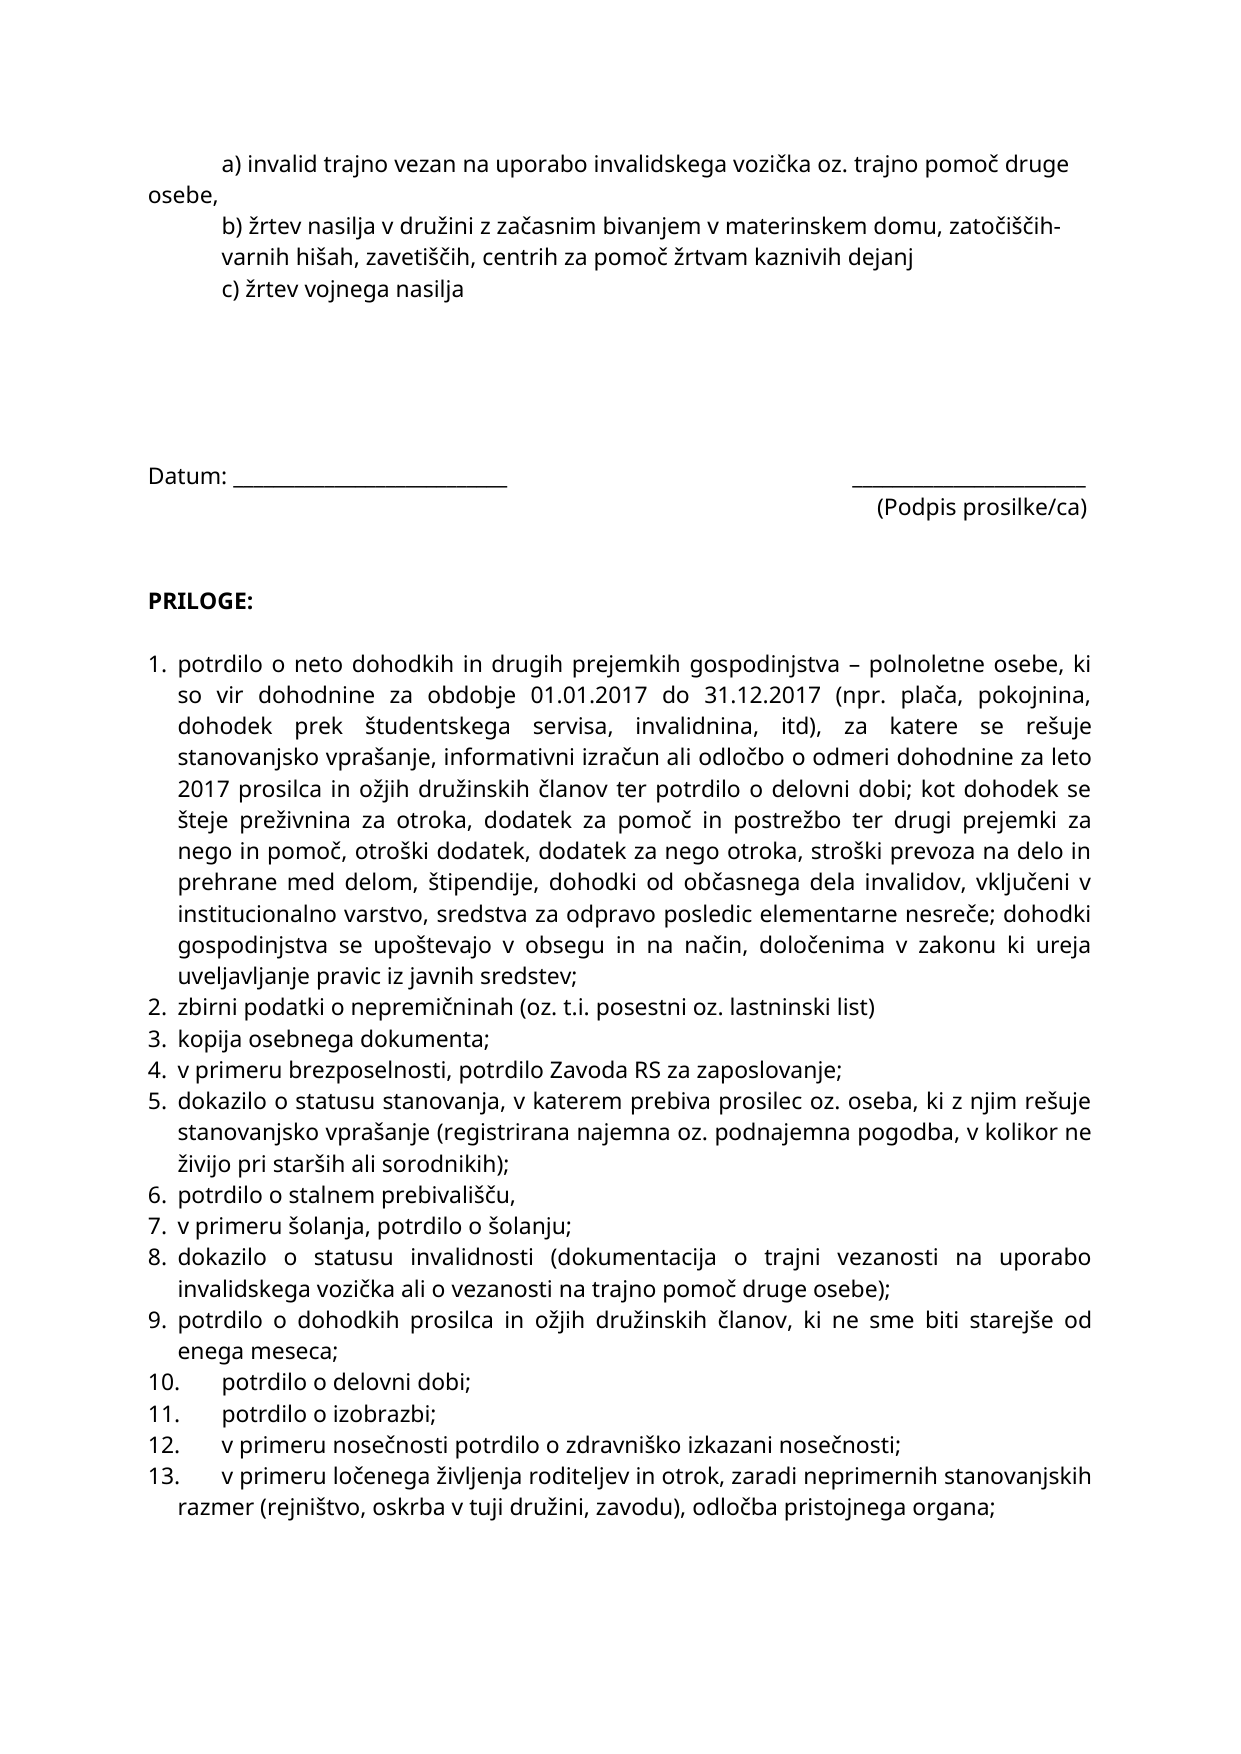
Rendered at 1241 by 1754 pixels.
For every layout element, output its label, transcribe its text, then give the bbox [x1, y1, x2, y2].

list zbirni podatki o nepremičninah (oz. t.i. posestni oz. lastninski list) [148, 991, 1093, 1023]
list potrdilo o stalnem prebivališču, [148, 1179, 1093, 1210]
list v primeru brezposelnosti, potrdilo Zavoda RS za zaposlovanje; [148, 1054, 1093, 1085]
text (Podpis prosilke/ca) [148, 491, 1093, 523]
list potrdilo o delovni dobi; [148, 1366, 1093, 1398]
list dokazilo o statusu stanovanja, v katerem prebiva prosilec oz. oseba, ki z njim rešuje stanovanjsko vprašanje (registrirana najemna oz. podnajemna pogodba, v kolikor ne živijo pri starših ali sorodnikih); [148, 1085, 1093, 1179]
text PRILOGE: [148, 585, 1093, 616]
list v primeru nosečnosti potrdilo o zdravniško izkazani nosečnosti; [148, 1429, 1093, 1460]
list potrdilo o neto dohodkih in drugih prejemkih gospodinjstva – polnoletne osebe, ki so vir dohodnine za obdobje 01.01.2017 do 31.12.2017 (npr. plača, pokojnina, dohodek prek študentskega servisa, invalidnina, itd), za katere se rešuje stanovanjsko vprašanje, informativni izračun ali odločbo o odmeri dohodnine za leto 2017 prosilca in ožjih družinskih članov ter potrdilo o delovni dobi; kot dohodek se šteje preživnina za otroka, dodatek za pomoč in postrežbo ter drugi prejemki za nego in pomoč, otroški dodatek, dodatek za nego otroka, stroški prevoza na delo in prehrane med delom, štipendije, dohodki od občasnega dela invalidov, vključeni v institucionalno varstvo, sredstva za odpravo posledic elementarne nesreče; dohodki gospodinjstva se upoštevajo v obsegu in na način, določenima v zakonu ki ureja uveljavljanje pravic iz javnih sredstev; [148, 648, 1093, 991]
text b) žrtev nasilja v družini z začasnim bivanjem v materinskem domu, zatočiščih-varnih hišah, zavetiščih, centrih za pomoč žrtvam kaznivih dejanj [221, 210, 1093, 273]
text a) invalid trajno vezan na uporabo invalidskega vozička oz. trajno pomoč druge osebe, [148, 148, 1093, 210]
list potrdilo o dohodkih prosilca in ožjih družinskih članov, ki ne sme biti starejše od enega meseca; [148, 1304, 1093, 1366]
list potrdilo o izobrazbi; [148, 1398, 1093, 1429]
list dokazilo o statusu invalidnosti (dokumentacija o trajni vezanosti na uporabo invalidskega vozička ali o vezanosti na trajno pomoč druge osebe); [148, 1241, 1093, 1304]
text c) žrtev vojnega nasilja [221, 273, 1093, 304]
text Datum: ___________________________ _______________________ [148, 460, 1093, 491]
list v primeru šolanja, potrdilo o šolanju; [148, 1210, 1093, 1241]
list v primeru ločenega življenja roditeljev in otrok, zaradi neprimernih stanovanjskih razmer (rejništvo, oskrba v tuji družini, zavodu), odločba pristojnega organa; [148, 1460, 1093, 1523]
list kopija osebnega dokumenta; [148, 1023, 1093, 1054]
